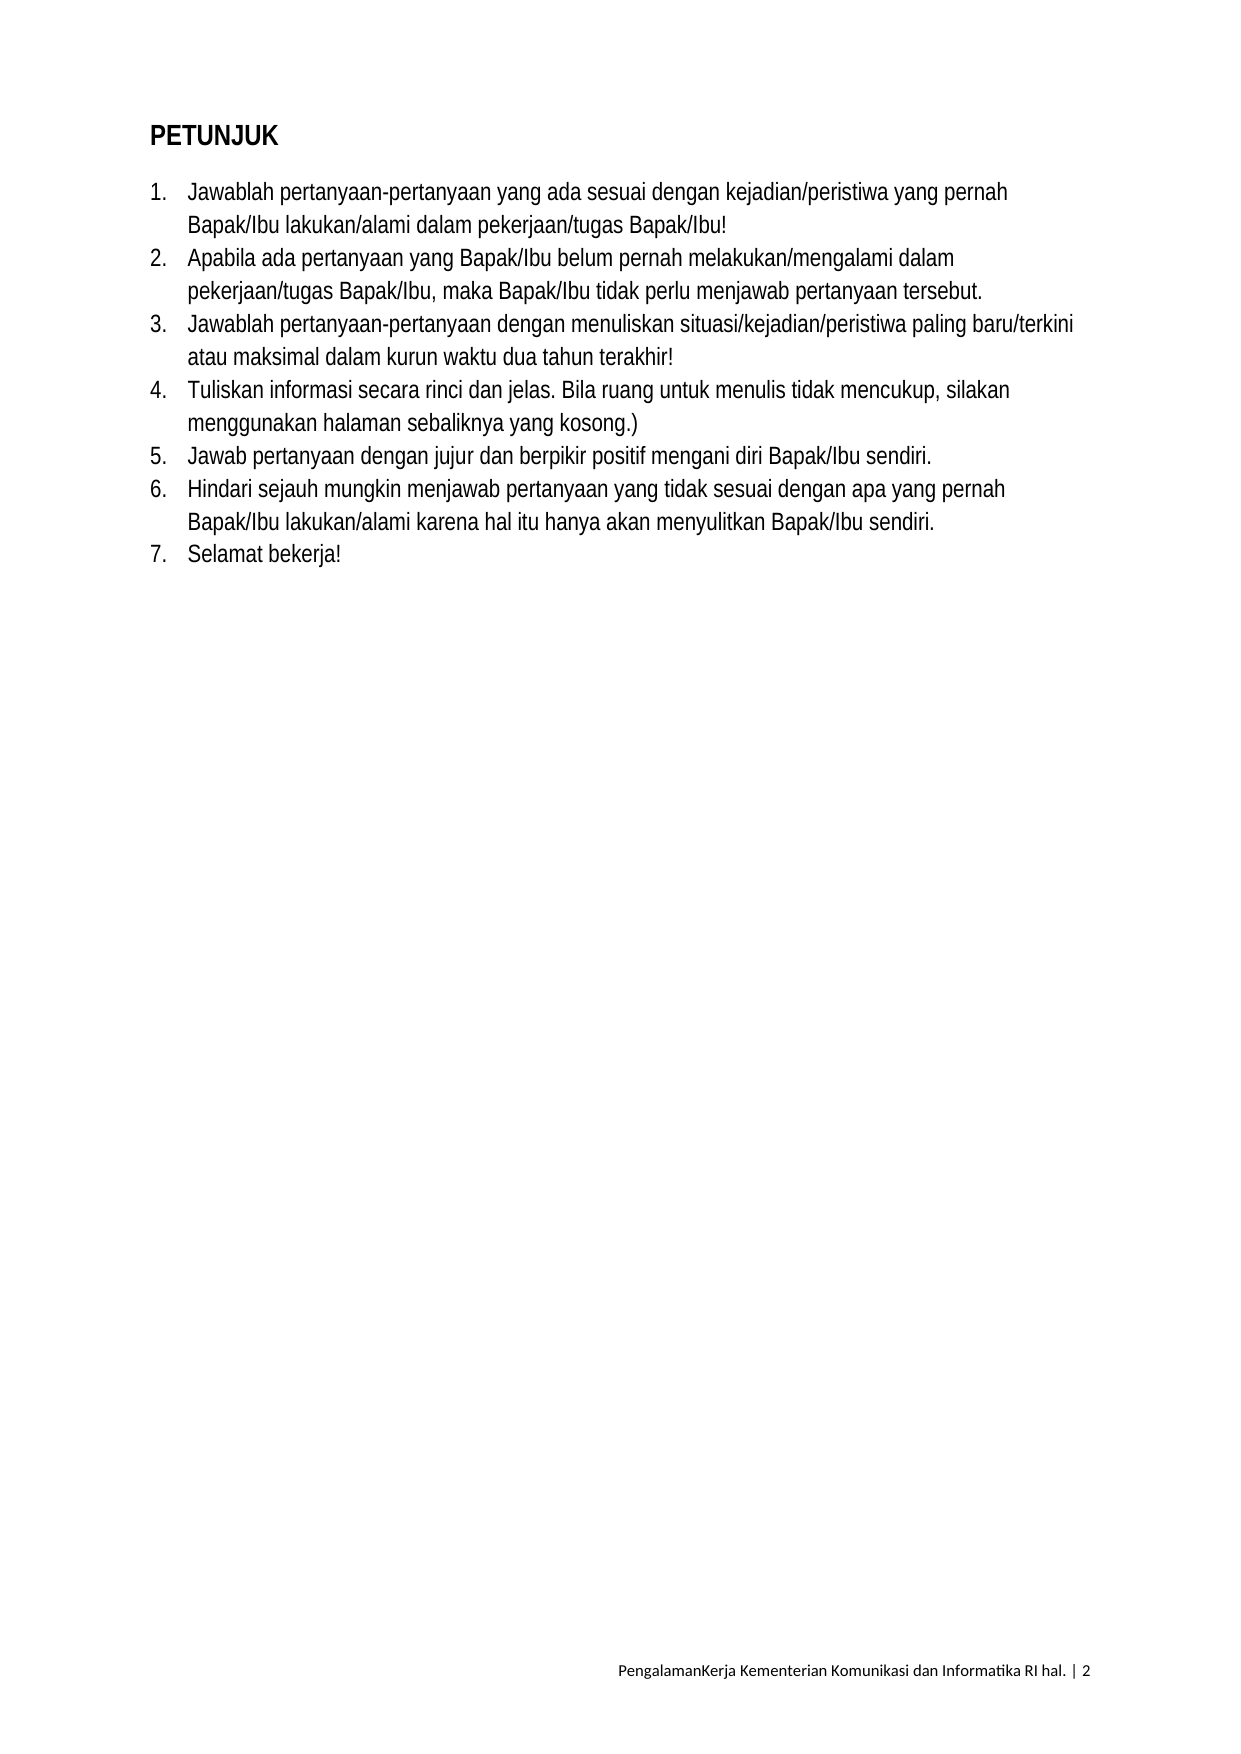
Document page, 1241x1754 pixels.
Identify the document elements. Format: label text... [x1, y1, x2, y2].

list Tuliskan informasi secara rinci dan jelas. Bila ruang untuk menulis tidak mencukup, silakan menggunakan halaman sebaliknya yang kosong.) [150, 375, 1090, 436]
list Jawab pertanyaan dengan jujur dan berpikir positif mengani diri Bapak/Ibu sendiri. [150, 441, 1090, 469]
list Hindari sejauh mungkin menjawab pertanyaan yang tidak sesuai dengan apa yang pernah Bapak/Ibu lakukan/alami karena hal itu hanya akan menyulitkan Bapak/Ibu sendiri. [150, 474, 1090, 535]
list Apabila ada pertanyaan yang Bapak/Ibu belum pernah melakukan/mengalami dalam pekerjaan/tugas Bapak/Ibu, maka Bapak/Ibu tidak perlu menjawab pertanyaan tersebut. [150, 243, 1090, 305]
list Selamat bekerja! [150, 539, 1090, 568]
list Jawablah pertanyaan-pertanyaan dengan menuliskan situasi/kejadian/peristiwa paling baru/terkini atau maksimal dalam kurun waktu dua tahun terakhir! [150, 309, 1090, 371]
list Jawablah pertanyaan-pertanyaan yang ada sesuai dengan kejadian/peristiwa yang pernah Bapak/Ibu lakukan/alami dalam pekerjaan/tugas Bapak/Ibu! [150, 177, 1090, 239]
text PETUNJUK [150, 118, 1090, 152]
